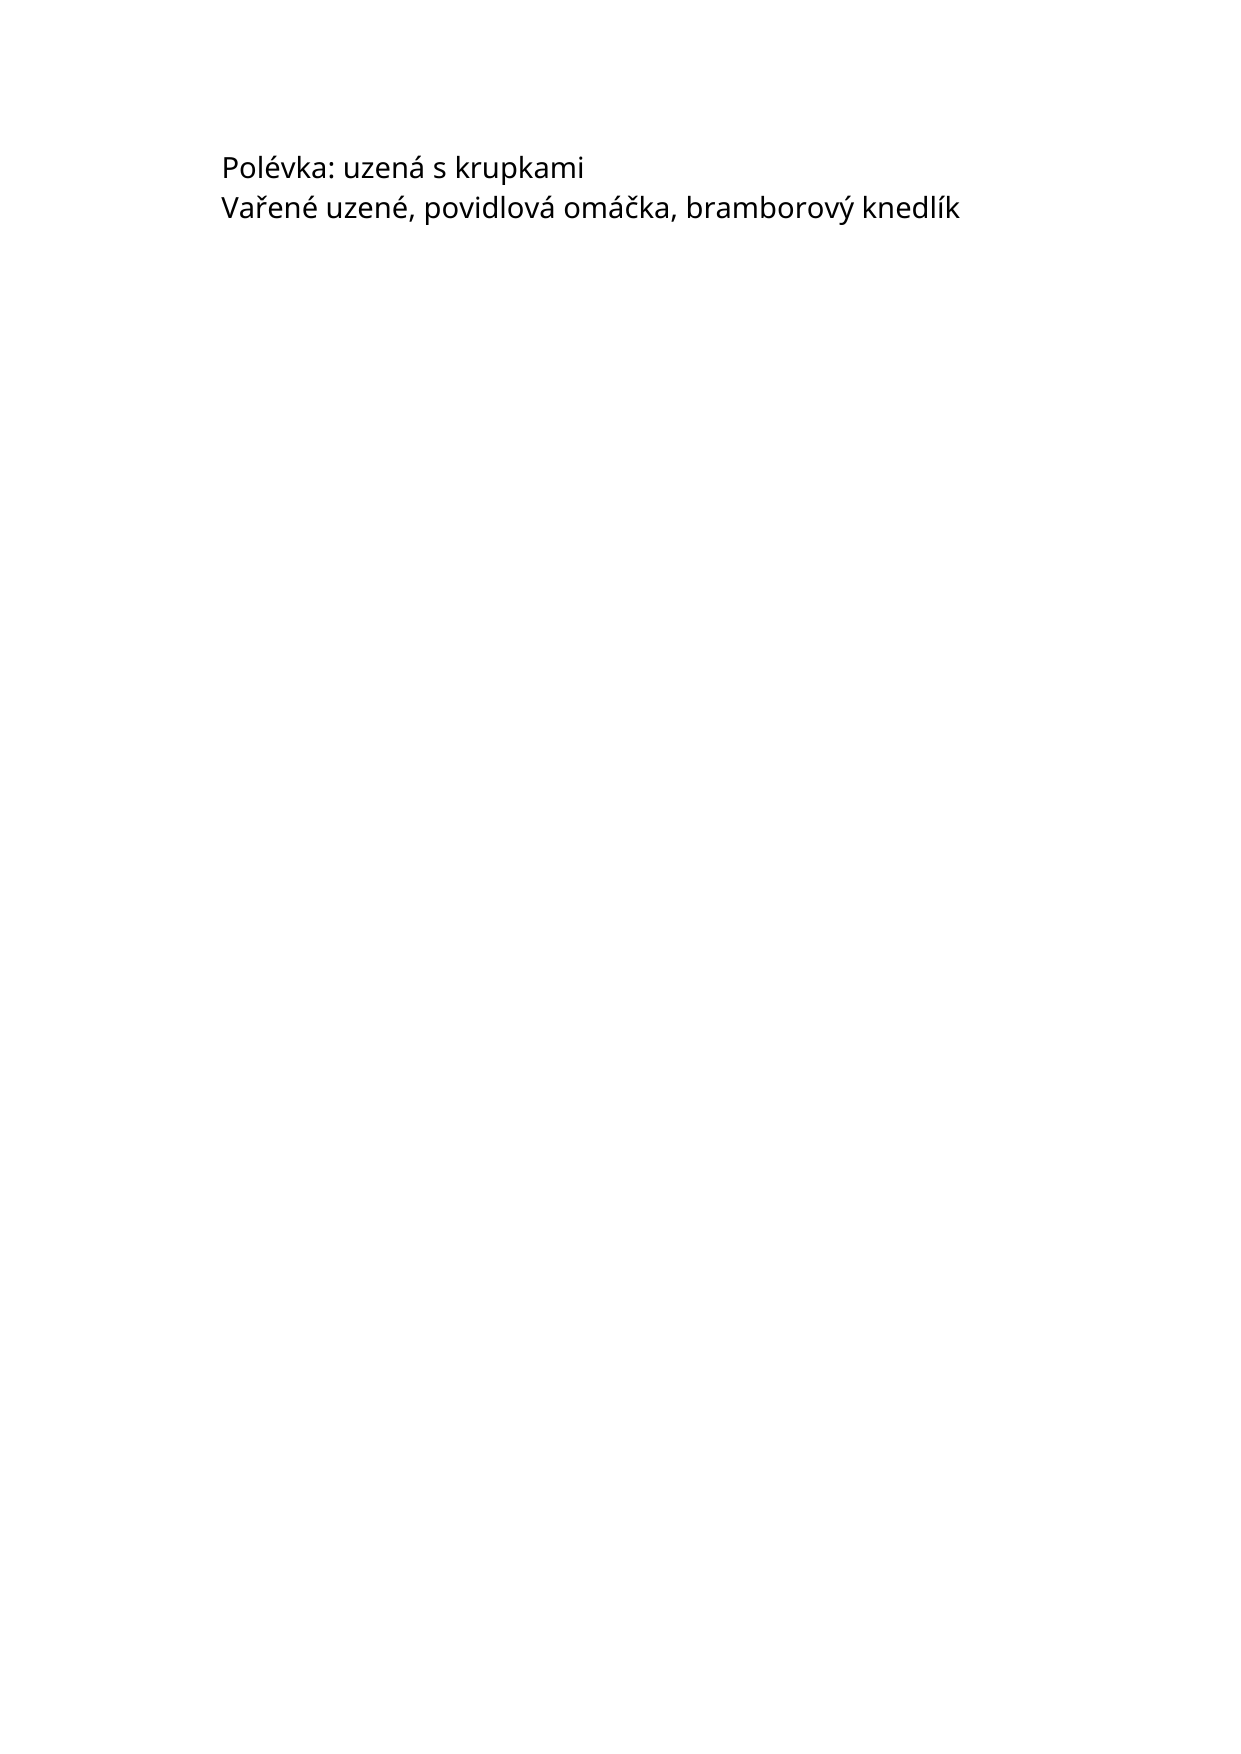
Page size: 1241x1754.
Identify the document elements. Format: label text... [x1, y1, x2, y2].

text Vařené uzené, povidlová omáčka, bramborový knedlík [221, 187, 1093, 227]
text Polévka: uzená s krupkami [103, 148, 1093, 187]
